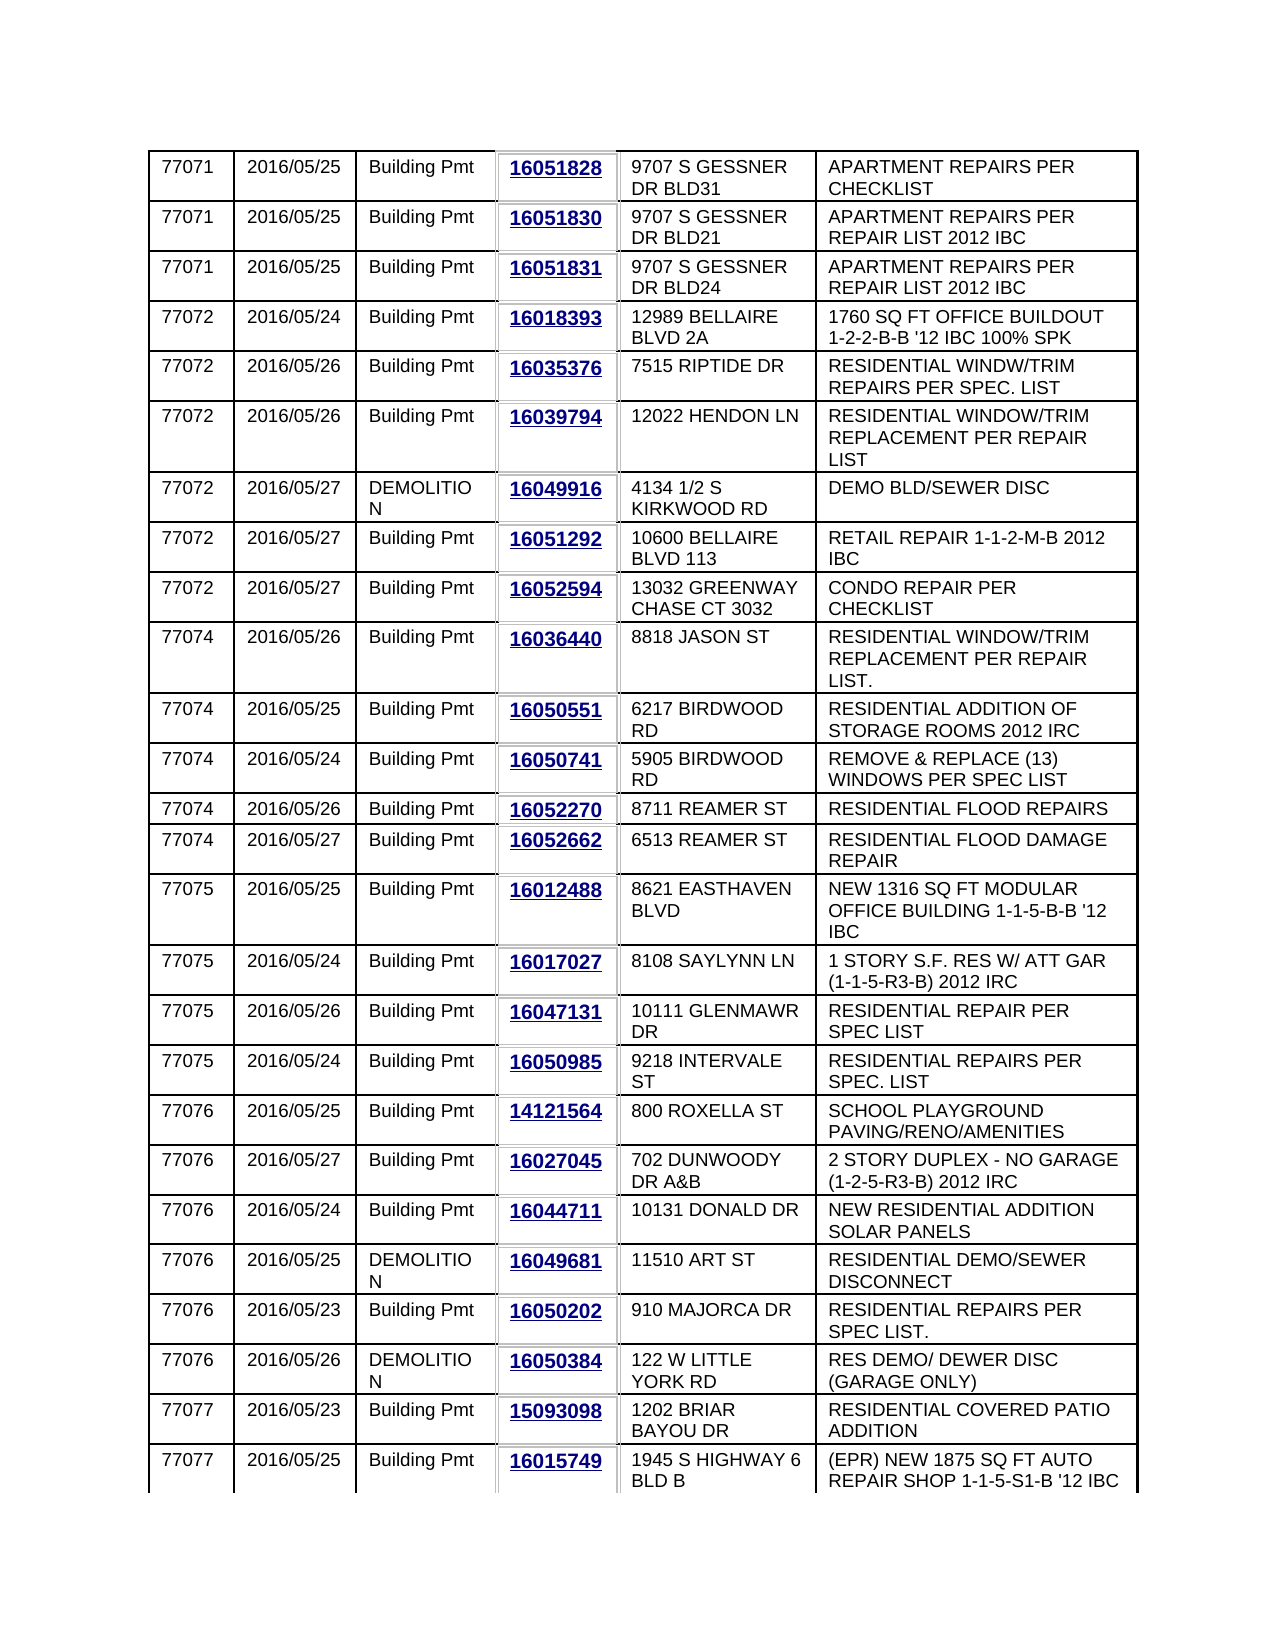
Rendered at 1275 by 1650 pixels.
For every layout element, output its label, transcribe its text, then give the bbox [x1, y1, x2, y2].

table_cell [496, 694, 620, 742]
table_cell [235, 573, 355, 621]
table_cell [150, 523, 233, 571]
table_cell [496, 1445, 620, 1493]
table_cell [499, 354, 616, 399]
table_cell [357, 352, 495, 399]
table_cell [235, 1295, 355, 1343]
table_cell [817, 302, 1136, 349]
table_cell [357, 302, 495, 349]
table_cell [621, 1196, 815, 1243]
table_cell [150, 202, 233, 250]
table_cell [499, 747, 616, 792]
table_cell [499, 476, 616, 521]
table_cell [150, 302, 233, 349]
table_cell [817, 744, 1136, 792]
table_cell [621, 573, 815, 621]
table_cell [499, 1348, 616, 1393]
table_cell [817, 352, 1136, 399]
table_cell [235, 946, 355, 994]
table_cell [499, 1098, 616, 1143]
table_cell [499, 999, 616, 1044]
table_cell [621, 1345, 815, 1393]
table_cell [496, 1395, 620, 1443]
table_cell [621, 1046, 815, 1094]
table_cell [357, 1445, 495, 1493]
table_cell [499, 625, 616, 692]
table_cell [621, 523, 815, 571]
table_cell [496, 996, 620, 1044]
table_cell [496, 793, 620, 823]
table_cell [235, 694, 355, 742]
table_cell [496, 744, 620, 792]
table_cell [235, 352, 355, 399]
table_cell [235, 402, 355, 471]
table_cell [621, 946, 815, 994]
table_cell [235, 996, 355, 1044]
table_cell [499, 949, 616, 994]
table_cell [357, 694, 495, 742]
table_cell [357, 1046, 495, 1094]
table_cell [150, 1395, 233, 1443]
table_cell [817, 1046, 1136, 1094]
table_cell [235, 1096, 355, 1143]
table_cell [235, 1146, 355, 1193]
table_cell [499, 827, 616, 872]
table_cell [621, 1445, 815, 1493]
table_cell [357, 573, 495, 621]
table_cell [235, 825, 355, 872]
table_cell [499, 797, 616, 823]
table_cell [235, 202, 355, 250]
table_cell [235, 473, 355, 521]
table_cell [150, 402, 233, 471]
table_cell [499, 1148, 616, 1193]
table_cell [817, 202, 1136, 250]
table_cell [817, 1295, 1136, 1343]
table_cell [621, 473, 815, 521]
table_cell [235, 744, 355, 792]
table_cell 77071 [150, 152, 233, 200]
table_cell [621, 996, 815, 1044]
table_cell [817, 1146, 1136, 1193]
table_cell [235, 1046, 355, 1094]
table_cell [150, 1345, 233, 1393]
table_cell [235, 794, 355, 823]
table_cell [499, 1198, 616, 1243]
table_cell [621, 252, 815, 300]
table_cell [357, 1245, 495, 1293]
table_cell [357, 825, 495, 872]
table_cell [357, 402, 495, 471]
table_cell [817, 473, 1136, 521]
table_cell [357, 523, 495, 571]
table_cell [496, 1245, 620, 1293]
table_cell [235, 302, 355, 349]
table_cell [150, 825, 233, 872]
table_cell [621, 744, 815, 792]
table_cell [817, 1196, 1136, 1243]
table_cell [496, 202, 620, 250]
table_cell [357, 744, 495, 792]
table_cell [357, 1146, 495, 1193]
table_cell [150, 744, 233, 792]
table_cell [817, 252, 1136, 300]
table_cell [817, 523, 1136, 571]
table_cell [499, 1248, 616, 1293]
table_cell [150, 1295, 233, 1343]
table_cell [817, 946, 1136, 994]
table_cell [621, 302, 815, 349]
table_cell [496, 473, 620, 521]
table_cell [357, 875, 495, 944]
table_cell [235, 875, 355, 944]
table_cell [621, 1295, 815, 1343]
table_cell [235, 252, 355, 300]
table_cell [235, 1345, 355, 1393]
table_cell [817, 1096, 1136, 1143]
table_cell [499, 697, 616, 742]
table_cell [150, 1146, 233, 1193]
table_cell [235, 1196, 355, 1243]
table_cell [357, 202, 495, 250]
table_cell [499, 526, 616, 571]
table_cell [817, 152, 1136, 200]
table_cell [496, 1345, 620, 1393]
table_cell Building Pmt [357, 152, 495, 200]
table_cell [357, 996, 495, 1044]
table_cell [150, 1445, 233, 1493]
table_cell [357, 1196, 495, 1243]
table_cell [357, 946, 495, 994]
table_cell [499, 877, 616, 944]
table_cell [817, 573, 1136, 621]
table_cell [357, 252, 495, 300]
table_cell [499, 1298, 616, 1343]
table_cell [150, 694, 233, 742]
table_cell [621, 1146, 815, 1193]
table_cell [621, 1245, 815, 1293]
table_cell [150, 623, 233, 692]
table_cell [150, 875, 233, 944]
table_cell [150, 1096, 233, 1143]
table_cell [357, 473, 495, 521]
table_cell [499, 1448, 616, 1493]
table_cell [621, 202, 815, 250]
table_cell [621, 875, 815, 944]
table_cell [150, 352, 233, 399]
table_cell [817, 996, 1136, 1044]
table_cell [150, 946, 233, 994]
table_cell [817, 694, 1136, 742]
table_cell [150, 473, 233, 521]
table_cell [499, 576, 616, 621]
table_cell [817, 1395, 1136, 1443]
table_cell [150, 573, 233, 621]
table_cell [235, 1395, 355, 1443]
table_cell 2016/05/25 [235, 152, 355, 200]
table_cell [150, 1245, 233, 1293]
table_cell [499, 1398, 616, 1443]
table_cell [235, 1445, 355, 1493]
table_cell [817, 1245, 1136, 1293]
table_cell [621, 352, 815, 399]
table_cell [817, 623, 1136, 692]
table_cell 16051828 [499, 155, 616, 200]
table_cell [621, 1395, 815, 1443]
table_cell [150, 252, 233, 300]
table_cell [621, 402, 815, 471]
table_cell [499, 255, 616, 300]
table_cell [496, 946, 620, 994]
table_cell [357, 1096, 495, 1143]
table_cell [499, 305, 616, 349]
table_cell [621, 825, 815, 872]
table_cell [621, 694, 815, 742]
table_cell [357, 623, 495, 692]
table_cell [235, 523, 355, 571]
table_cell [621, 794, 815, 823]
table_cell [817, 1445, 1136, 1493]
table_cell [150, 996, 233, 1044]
table_cell 9707 S GESSNER DR BLD31 [621, 152, 815, 200]
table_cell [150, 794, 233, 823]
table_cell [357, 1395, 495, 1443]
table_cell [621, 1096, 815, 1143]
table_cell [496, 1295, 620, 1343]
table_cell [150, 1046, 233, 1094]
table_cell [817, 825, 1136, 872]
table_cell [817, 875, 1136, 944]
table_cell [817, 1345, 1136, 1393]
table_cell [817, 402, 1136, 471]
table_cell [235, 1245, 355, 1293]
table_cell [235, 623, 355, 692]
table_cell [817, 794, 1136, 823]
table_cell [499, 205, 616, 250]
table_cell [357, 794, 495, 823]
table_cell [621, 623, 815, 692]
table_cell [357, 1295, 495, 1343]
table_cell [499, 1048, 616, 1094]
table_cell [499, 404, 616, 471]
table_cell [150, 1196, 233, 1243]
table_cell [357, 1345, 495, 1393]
